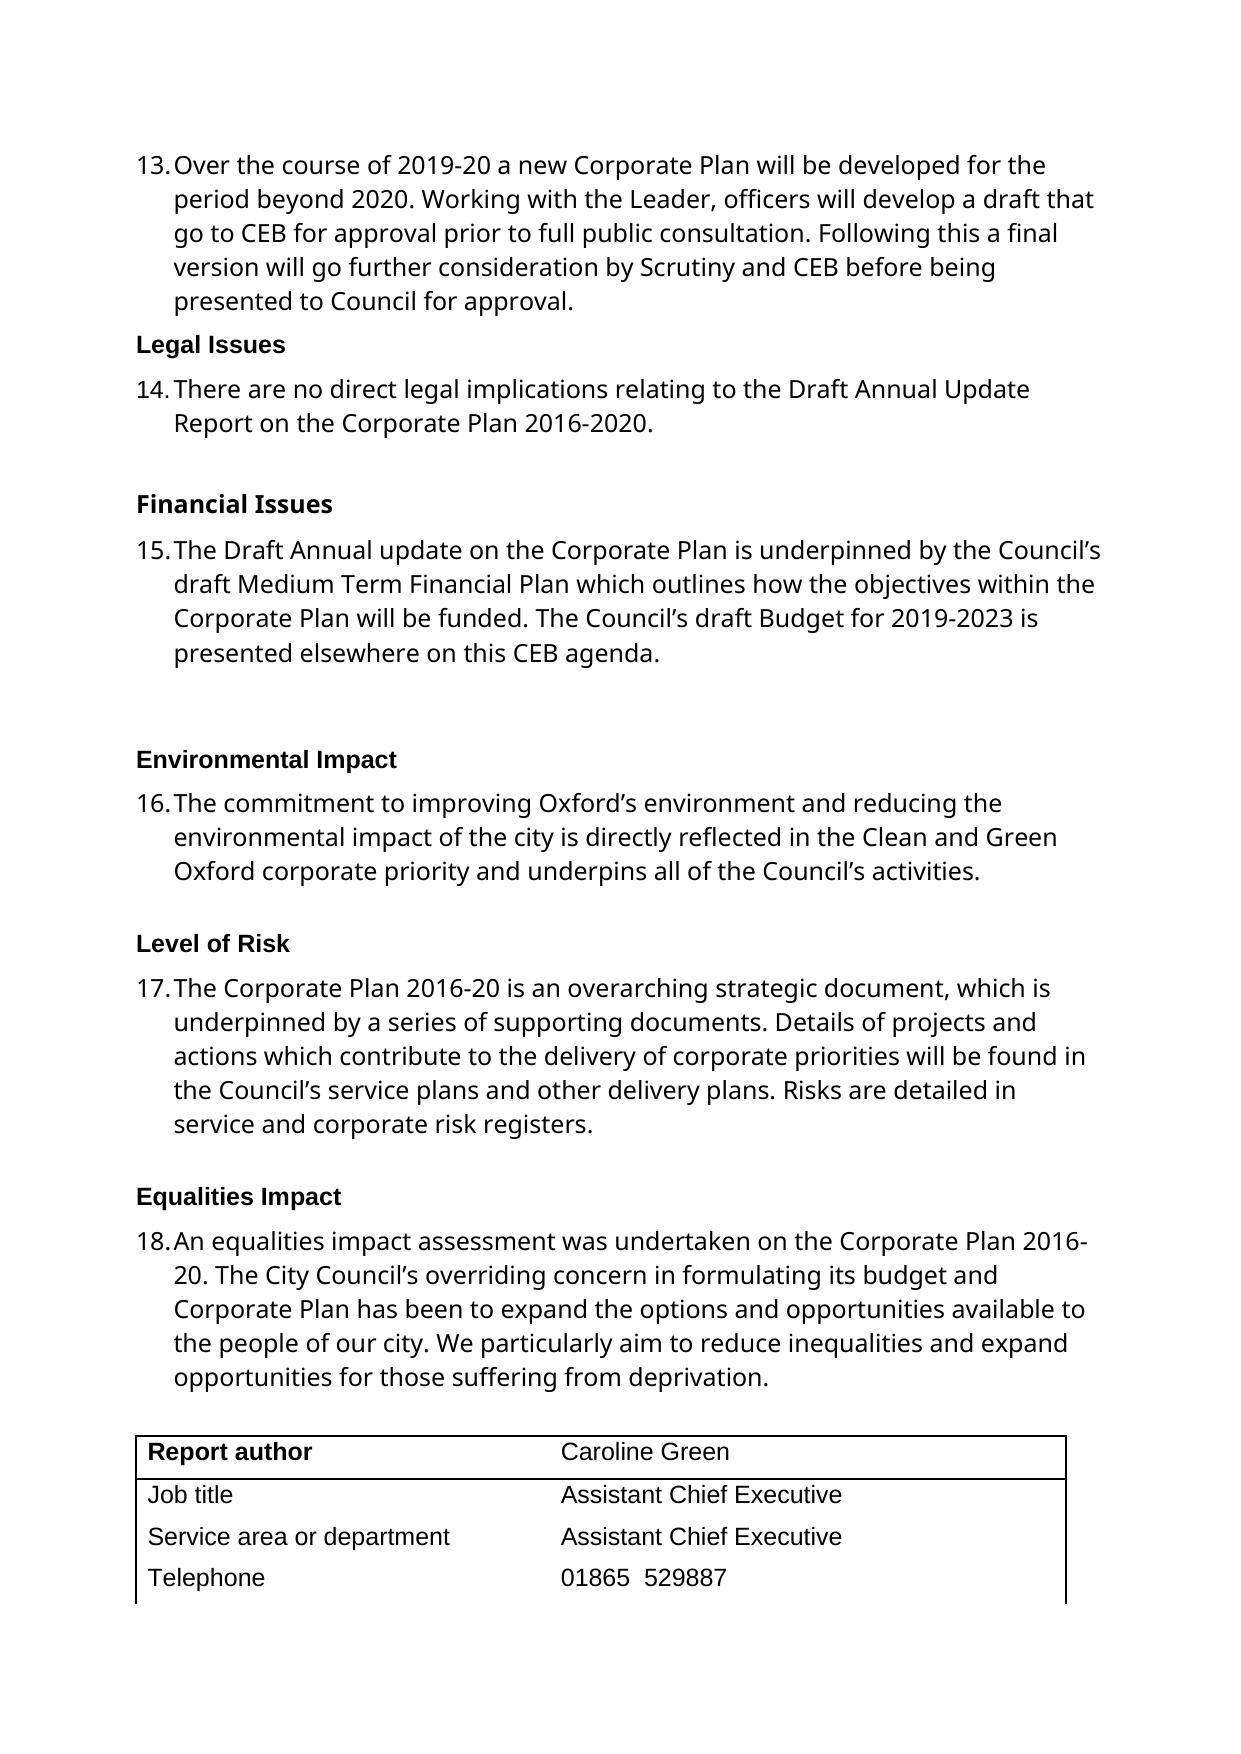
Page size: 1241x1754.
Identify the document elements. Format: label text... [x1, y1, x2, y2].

table_cell Service area or department [137, 1522, 549, 1563]
table_cell Assistant Chief Executive [549, 1522, 1065, 1563]
list The Draft Annual update on the Corporate Plan is underpinned by the Council’s draft Medium Term Financial Plan which outlines how the objectives within the Corporate Plan will be funded. The Council’s draft Budget for 2019-2023 is presented elsewhere on this CEB agenda. [136, 533, 1104, 669]
table_cell Assistant Chief Executive [549, 1480, 1065, 1522]
text Environmental Impact [136, 744, 1104, 773]
list The commitment to improving Oxford’s environment and reducing the environmental impact of the city is directly reflected in the Clean and Green Oxford corporate priority and underpins all of the Council’s activities. [136, 786, 1104, 888]
list The Corporate Plan 2016-20 is an overarching strategic document, which is underpinned by a series of supporting documents. Details of projects and actions which contribute to the delivery of corporate priorities will be found in the Council’s service plans and other delivery plans. Risks are detailed in service and corporate risk registers. [136, 971, 1104, 1141]
table_cell Job title [137, 1480, 549, 1522]
text Level of Risk [136, 929, 1104, 958]
table_header Caroline Green [549, 1437, 1065, 1478]
table_cell 01865 529887 [549, 1563, 1065, 1604]
list There are no direct legal implications relating to the Draft Annual Update Report on the Corporate Plan 2016-2020. [136, 372, 1104, 440]
text Financial Issues [136, 486, 1104, 521]
table_cell Telephone [137, 1563, 549, 1604]
text Legal Issues [136, 331, 1104, 359]
text Equalities Impact [136, 1182, 1104, 1211]
table_header Report author [137, 1437, 549, 1478]
list Over the course of 2019-20 a new Corporate Plan will be developed for the period beyond 2020. Working with the Leader, officers will develop a draft that go to CEB for approval prior to full public consultation. Following this a final version will go further consideration by Scrutiny and CEB before being presented to Council for approval. [136, 148, 1104, 318]
list An equalities impact assessment was undertaken on the Corporate Plan 2016-20. The City Council’s overriding concern in formulating its budget and Corporate Plan has been to expand the options and opportunities available to the people of our city. We particularly aim to reduce inequalities and expand opportunities for those suffering from deprivation. [136, 1223, 1104, 1394]
